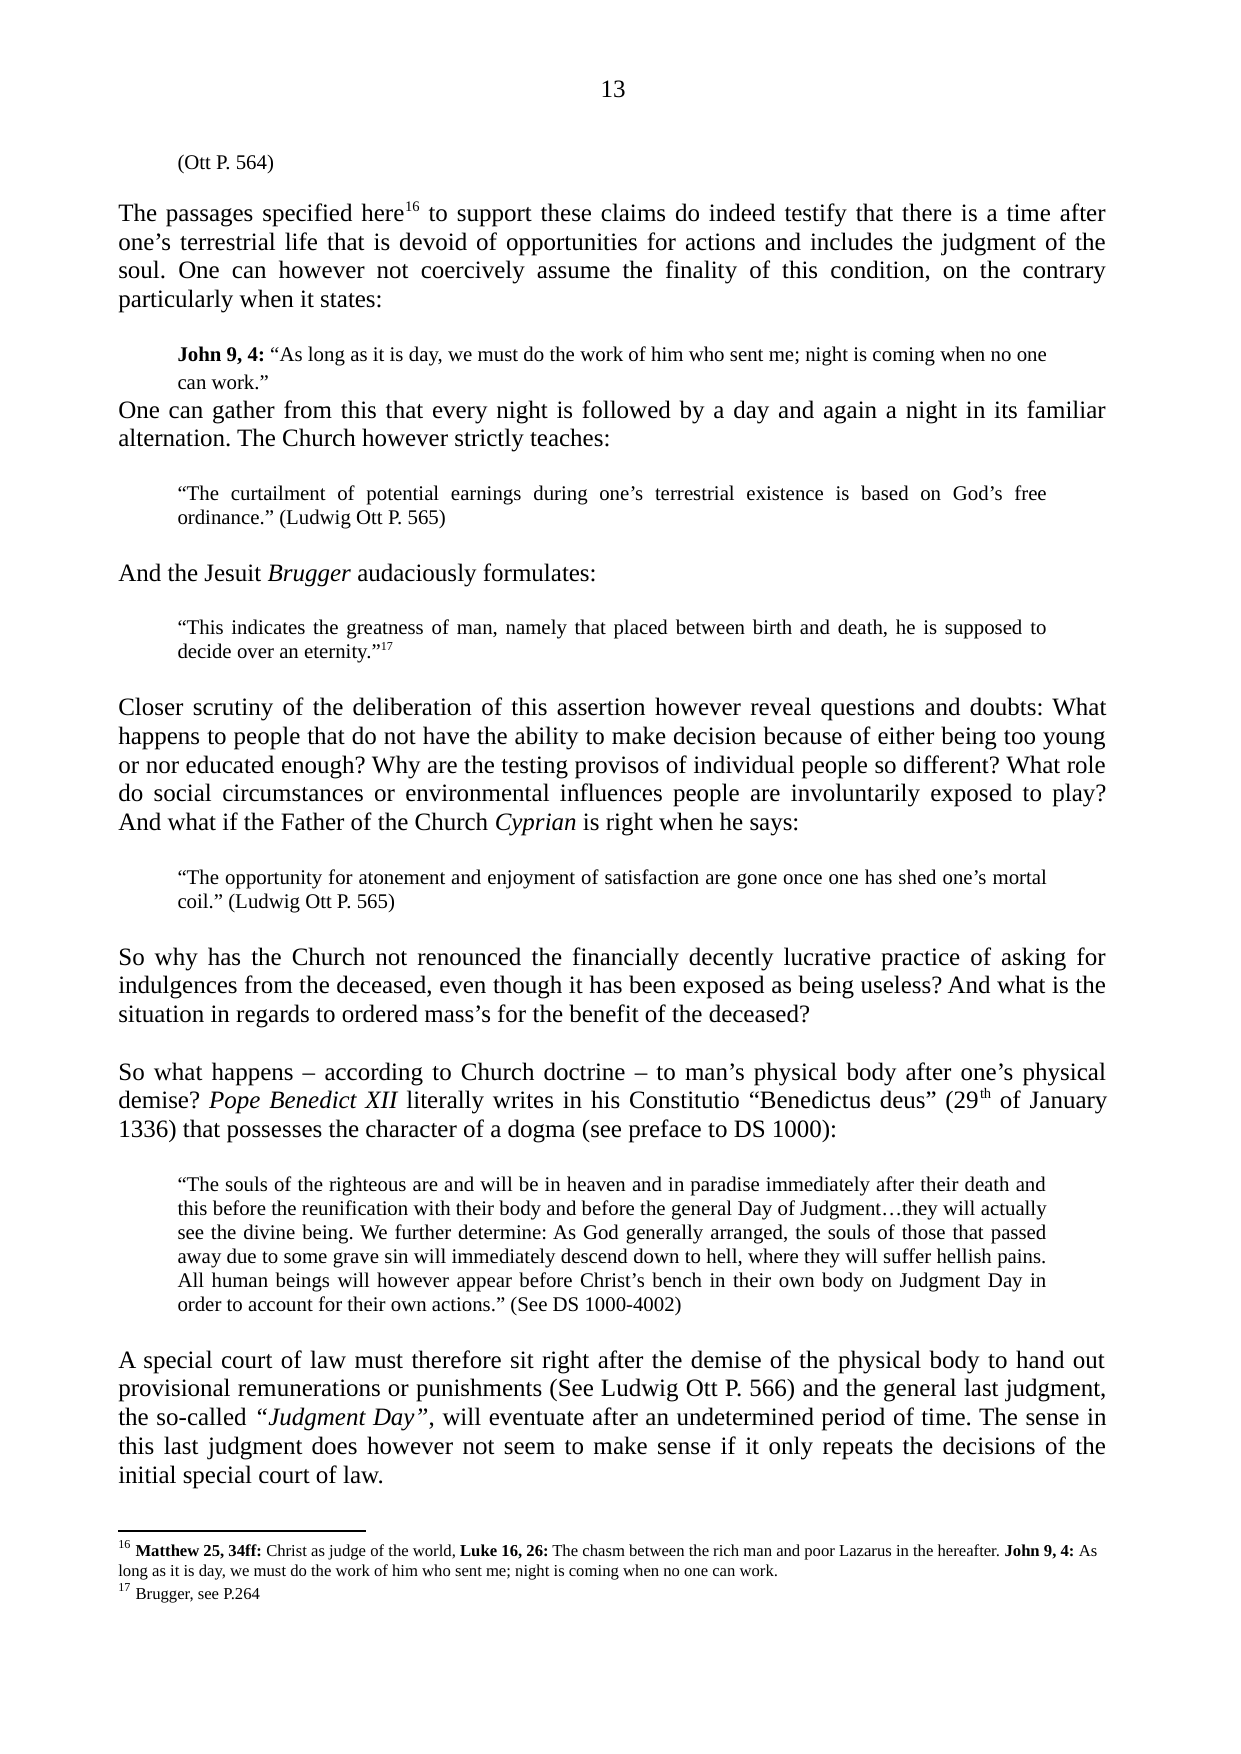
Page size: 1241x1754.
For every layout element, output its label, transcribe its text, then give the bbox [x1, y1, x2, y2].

text So what happens – according to Church doctrine – to man’s physical body after one’s physical demise? Pope Benedict XII literally writes in his Constitutio “Benedictus deus” (29th of January 1336) that possesses the character of a dogma (see preface to DS 1000): [118, 1057, 1107, 1143]
text One can gather from this that every night is followed by a day and again a night in its familiar alternation. The Church however strictly teaches: [118, 395, 1107, 452]
text So why has the Church not renounced the financially decently lucrative practice of asking for indulgences from the deceased, even though it has been exposed as being useless? And what is the situation in regards to ordered mass’s for the benefit of the deceased? [118, 942, 1107, 1028]
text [118, 150, 1048, 174]
text The passages specified here to support these claims do indeed testify that there is a time after one’s terrestrial life that is devoid of opportunities for actions and includes the judgment of the soul. One can however not coercively assume the finality of this condition, on the contrary particularly when it states: [118, 198, 1107, 313]
text “The souls of the righteous are and will be in heaven and in paradise immediately after their death and this before the reunification with their body and before the general Day of Judgment…they will actually see the divine being. We further determine: As God generally arranged, the souls of those that passed away due to some grave sin will immediately descend down to hell, where they will suffer hellish pains. All human beings will however appear before Christ’s bench in their own body on Judgment Day in order to account for their own actions.” (See DS 1000-4002) [118, 1172, 1048, 1316]
text “This indicates the greatness of man, namely that placed between birth and death, he is supposed to decide over an eternity.” [118, 615, 1048, 663]
text And the Jesuit Brugger audaciously formulates: [118, 558, 1048, 587]
text John 9, 4: “As long as it is day, we must do the work of him who sent me; night is coming when no one can work.” [177, 342, 1048, 395]
text Closer scrutiny of the deliberation of this assertion however reveal questions and doubts: What happens to people that do not have the ability to make decision because of either being too young or nor educated enough? Why are the testing provisos of individual people so different? What role do social circumstances or environmental influences people are involuntarily exposed to play? And what if the Father of the Church Cyprian is right when he says: [118, 692, 1107, 836]
text “The opportunity for atonement and enjoyment of satisfaction are gone once one has shed one’s mortal coil.” (Ludwig Ott P. 565) [118, 865, 1048, 913]
text “The curtailment of potential earnings during one’s terrestrial existence is based on God’s free ordinance.” (Ludwig Ott P. 565) [118, 481, 1048, 529]
text A special court of law must therefore sit right after the demise of the physical body to hand out provisional remunerations or punishments (See Ludwig Ott P. 566) and the general last judgment, the so-called “Judgment Day”, will eventuate after an undetermined period of time. The sense in this last judgment does however not seem to make sense if it only repeats the decisions of the initial special court of law. [118, 1345, 1107, 1488]
